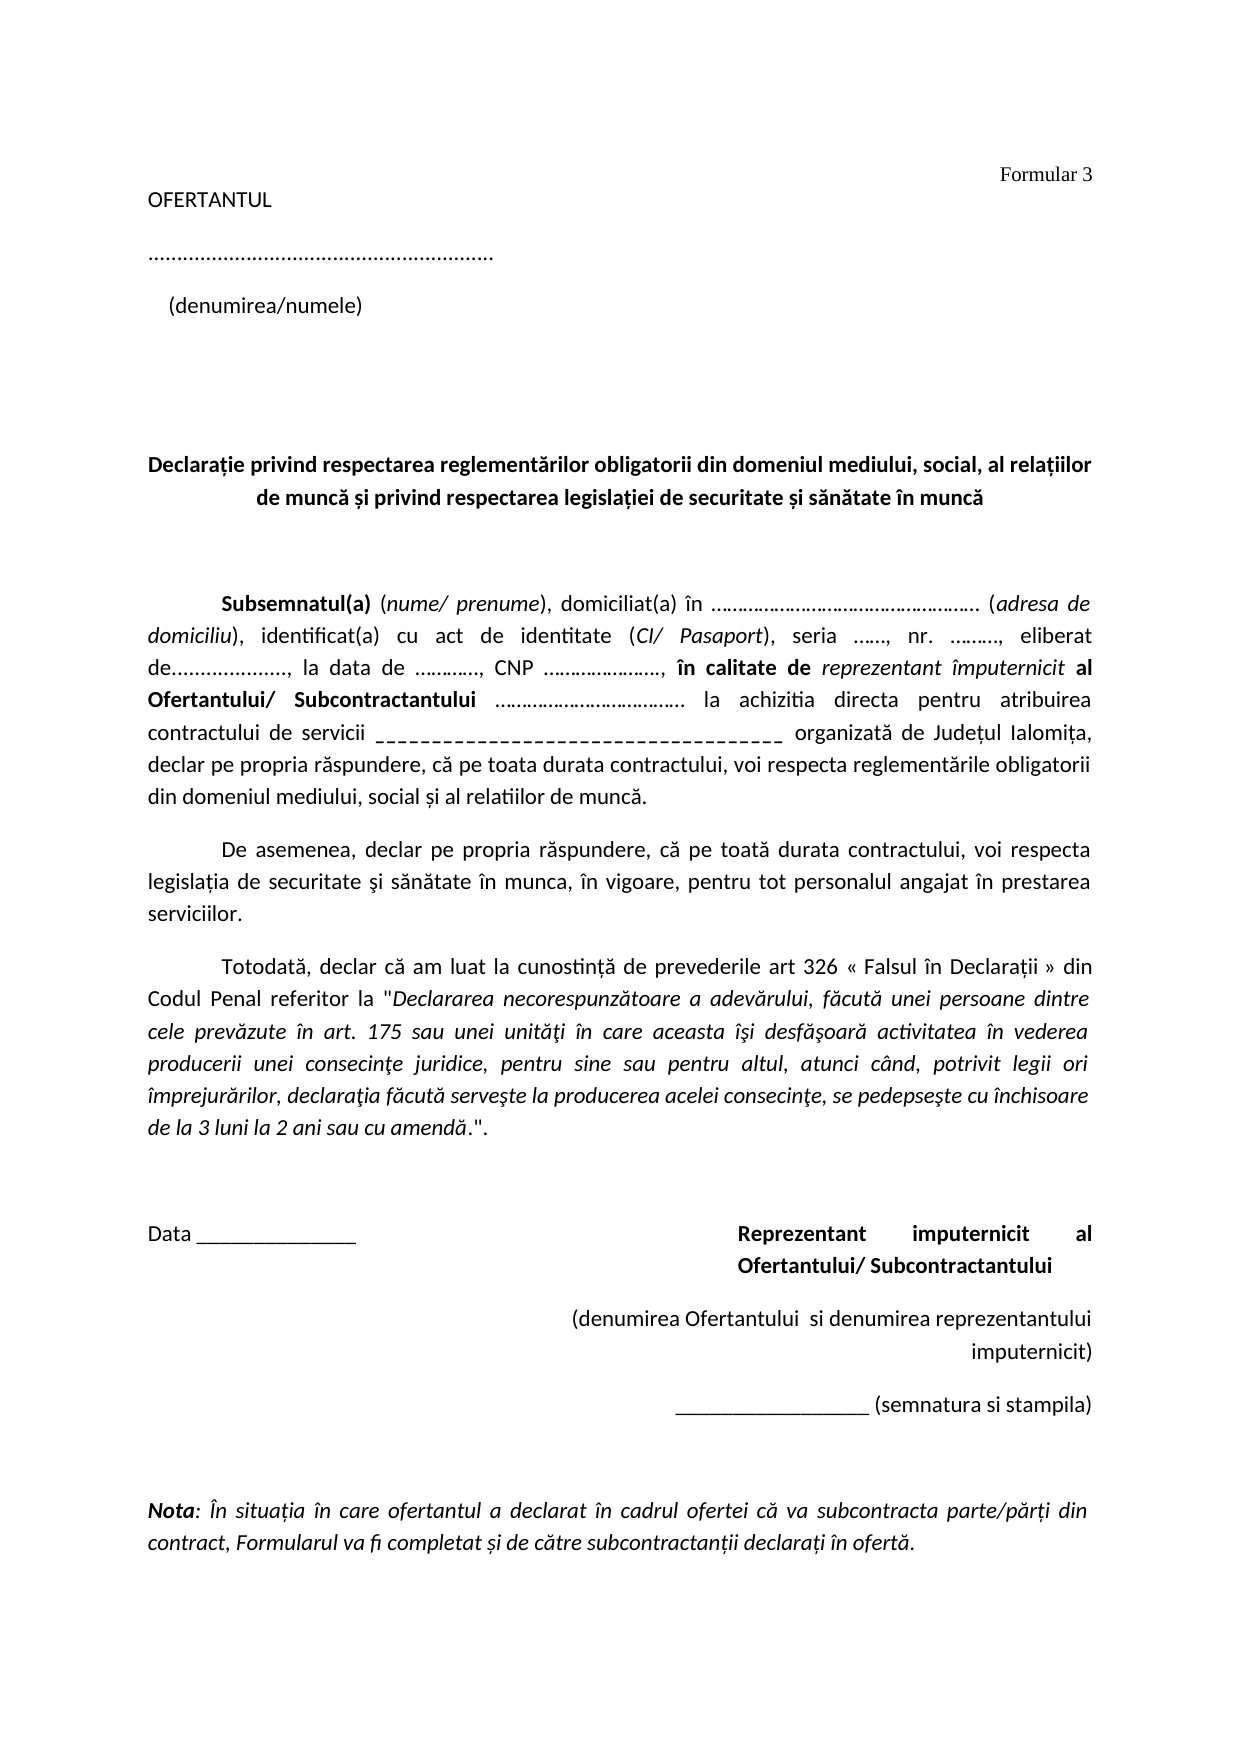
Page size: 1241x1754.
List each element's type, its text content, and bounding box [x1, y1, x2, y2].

text De asemenea, declar pe propria răspundere, că pe toată durata contractului, voi respecta legislația de securitate şi sănătate în munca, în vigoare, pentru tot personalul angajat în prestarea serviciilor. [148, 835, 1093, 927]
text (denumirea Ofertantului si denumirea reprezentantului imputernicit) [148, 1304, 1093, 1365]
text Nota: În situația în care ofertantul a declarat în cadrul ofertei că va subcontracta parte/părți din contract, Formularul va fi completat și de către subcontractanții declarați în ofertă. [148, 1496, 1093, 1556]
text (denumirea/numele) [148, 292, 1093, 319]
text Totodată, declar că am luat la cunostință de prevederile art 326 « Falsul în Declarații » din Codul Penal referitor la "Declararea necorespunzătoare a adevărului, făcută unei persoane dintre cele prevăzute în art. 175 sau unei unităţi în care aceasta îşi desfăşoară activitatea în vederea producerii unei consecinţe juridice, pentru sine sau pentru altul, atunci când, potrivit legii ori împrejurărilor, declaraţia făcută serveşte la producerea acelei consecinţe, se pedepseşte cu închisoare de la 3 luni la 2 ani sau cu amendă.". [148, 952, 1093, 1141]
text _________________ (semnatura si stampila) [148, 1390, 1093, 1418]
text Data ______________ Reprezentant imputernicit al Ofertantului/ Subcontractantului [148, 1219, 1093, 1279]
text Subsemnatul(a) (nume/ prenume), domiciliat(a) în …………………………………………… (adresa de domiciliu), identificat(a) cu act de identitate (CI/ Pasaport), seria ……, nr. ………, eliberat de...................., la data de …………, CNP …………………., în calitate de reprezentant împuternicit al Ofertantului/ Subcontractantului ……………………………… la achizitia directa pentru atribuirea contractului de servicii ____________________________________ organizată de Județul Ialomița, declar pe propria răspundere, că pe toata durata contractului, voi respecta reglementările obligatorii din domeniul mediului, social și al relatiilor de muncă. [148, 589, 1093, 810]
text Formular 3 [148, 161, 1093, 186]
text OFERTANTUL [148, 186, 1093, 213]
text ............................................................ [148, 238, 1093, 267]
text Declarație privind respectarea reglementărilor obligatorii din domeniul mediului, social, al relațiilor de muncă și privind respectarea legislației de securitate și sănătate în muncă [148, 451, 1093, 511]
